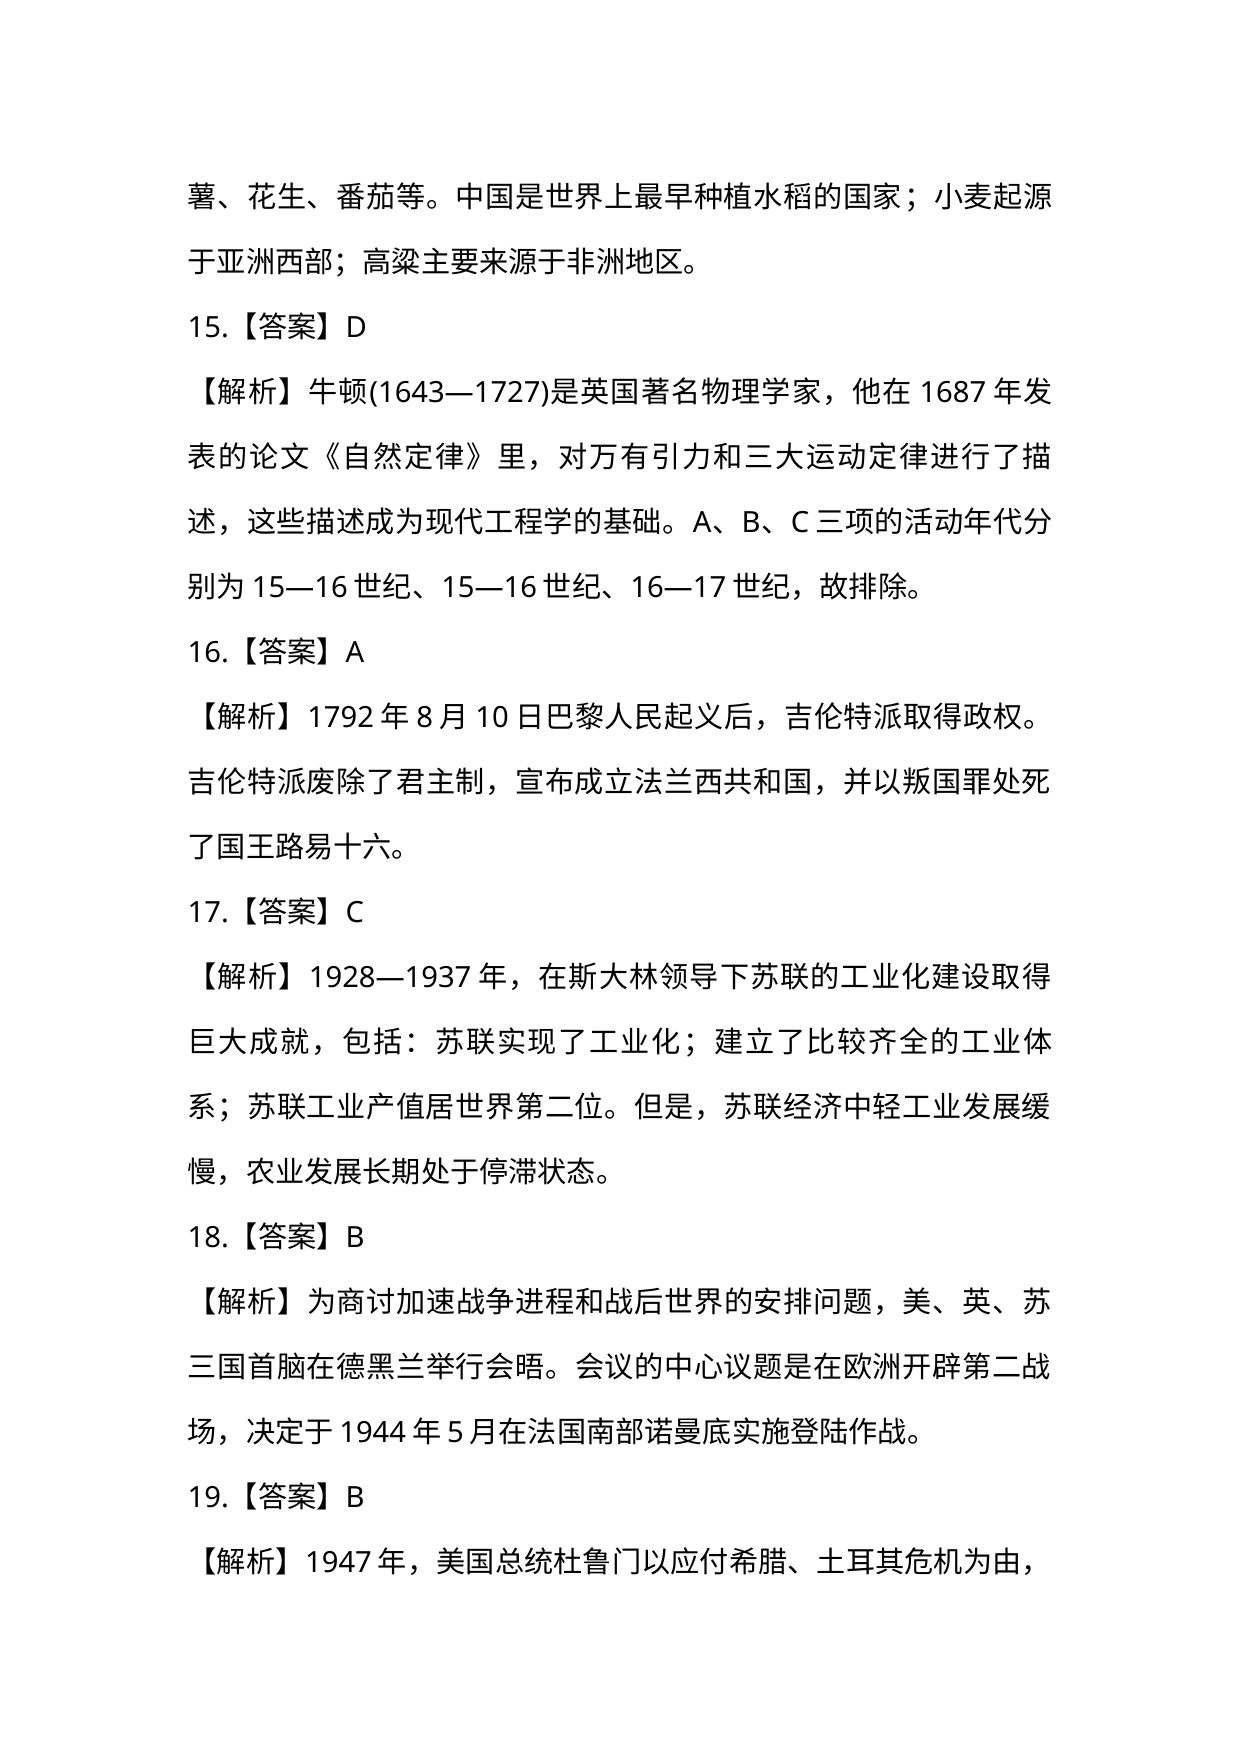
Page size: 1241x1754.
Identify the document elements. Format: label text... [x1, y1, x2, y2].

text 【解析】1928—1937年，在斯大林领导下苏联的工业化建设取得巨大成就，包括：苏联实现了工业化；建立了比较齐全的工业体系；苏联工业产值居世界第二位。但是，苏联经济中轻工业发展缓慢，农业发展长期处于停滞状态。 [187, 942, 1053, 1202]
text 19.【答案】B [187, 1462, 1053, 1527]
text 18.【答案】B [187, 1202, 1053, 1267]
text 【解析】为商讨加速战争进程和战后世界的安排问题，美、英、苏三国首脑在德黑兰举行会晤。会议的中心议题是在欧洲开辟第二战场，决定于1944年5月在法国南部诺曼底实施登陆作战。 [187, 1267, 1053, 1462]
text 【解析】1792年8月10日巴黎人民起义后，吉伦特派取得政权。吉伦特派废除了君主制，宣布成立法兰西共和国，并以叛国罪处死了国王路易十六。 [187, 682, 1053, 877]
text 【解析】牛顿(1643—1727)是英国著名物理学家，他在1687年发表的论文《自然定律》里，对万有引力和三大运动定律进行了描述，这些描述成为现代工程学的基础。A、B、C三项的活动年代分别为15—16世纪、15—16世纪、16—17世纪，故排除。 [187, 357, 1053, 617]
text 16.【答案】A [187, 617, 1053, 682]
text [187, 1527, 1053, 1592]
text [187, 162, 1053, 292]
text 17.【答案】C [187, 877, 1053, 942]
text 15.【答案】D [187, 292, 1053, 357]
